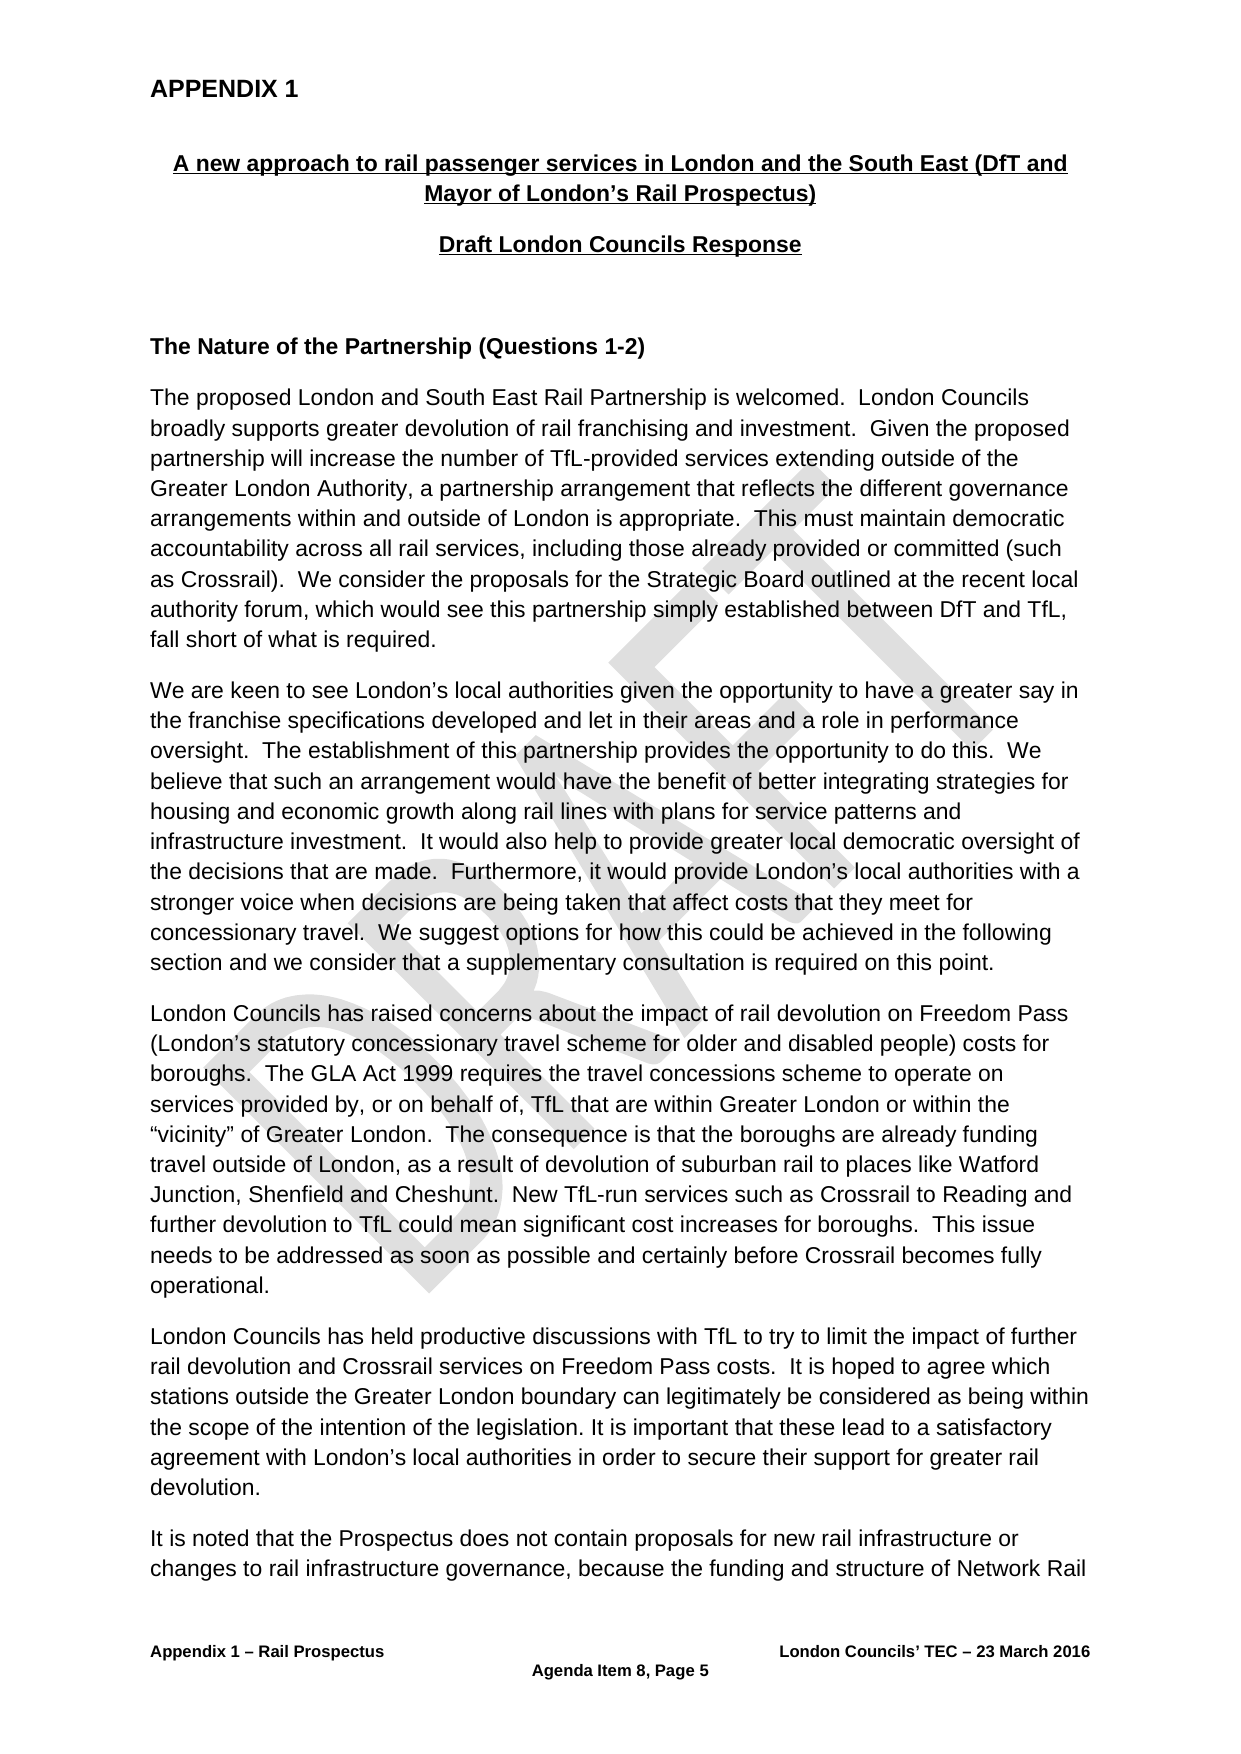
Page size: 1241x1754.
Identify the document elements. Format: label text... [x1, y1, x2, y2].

text London Councils has raised concerns about the impact of rail devolution on Freedom Pass (London’s statutory concessionary travel scheme for older and disabled people) costs for boroughs. The GLA Act 1999 requires the travel concessions scheme to operate on services provided by, or on behalf of, TfL that are within Greater London or within the “vicinity” of Greater London. The consequence is that the boroughs are already funding travel outside of London, as a result of devolution of suburban rail to places like Watford Junction, Shenfield and Cheshunt. New TfL-run services such as Crossrail to Reading and further devolution to TfL could mean significant cost increases for boroughs. This issue needs to be addressed as soon as possible and certainly before Crossrail becomes fully operational. [150, 1000, 1090, 1298]
text We are keen to see London’s local authorities given the opportunity to have a greater say in the franchise specifications developed and let in their areas and a role in performance oversight. The establishment of this partnership provides the opportunity to do this. We believe that such an arrangement would have the benefit of better integrating strategies for housing and economic growth along rail lines with plans for service patterns and infrastructure investment. It would also help to provide greater local democratic oversight of the decisions that are made. Furthermore, it would provide London’s local authorities with a stronger voice when decisions are being taken that affect costs that they meet for concessionary travel. We suggest options for how this could be achieved in the following section and we consider that a supplementary consultation is required on this point. [150, 677, 1090, 975]
text London Councils has held productive discussions with TfL to try to limit the impact of further rail devolution and Crossrail services on Freedom Pass costs. It is hoped to agree which stations outside the Greater London boundary can legitimately be considered as being within the scope of the intention of the legislation. It is important that these lead to a satisfactory agreement with London’s local authorities in order to secure their support for greater rail devolution. [150, 1323, 1090, 1500]
text Draft London Councils Response [150, 231, 1090, 258]
text A new approach to rail passenger services in London and the South East (DfT and Mayor of London’s Rail Prospectus) [150, 150, 1090, 207]
text The Nature of the Partnership (Questions 1-2) [150, 333, 1090, 360]
text The proposed London and South East Rail Partnership is welcomed. London Councils broadly supports greater devolution of rail franchising and investment. Given the proposed partnership will increase the number of TfL-provided services extending outside of the Greater London Authority, a partnership arrangement that reflects the different governance arrangements within and outside of London is appropriate. This must maintain democratic accountability across all rail services, including those already provided or committed (such as Crossrail). We consider the proposals for the Strategic Board outlined at the recent local authority forum, which would see this partnership simply established between DfT and TfL, fall short of what is required. [150, 384, 1090, 652]
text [150, 1525, 1090, 1582]
